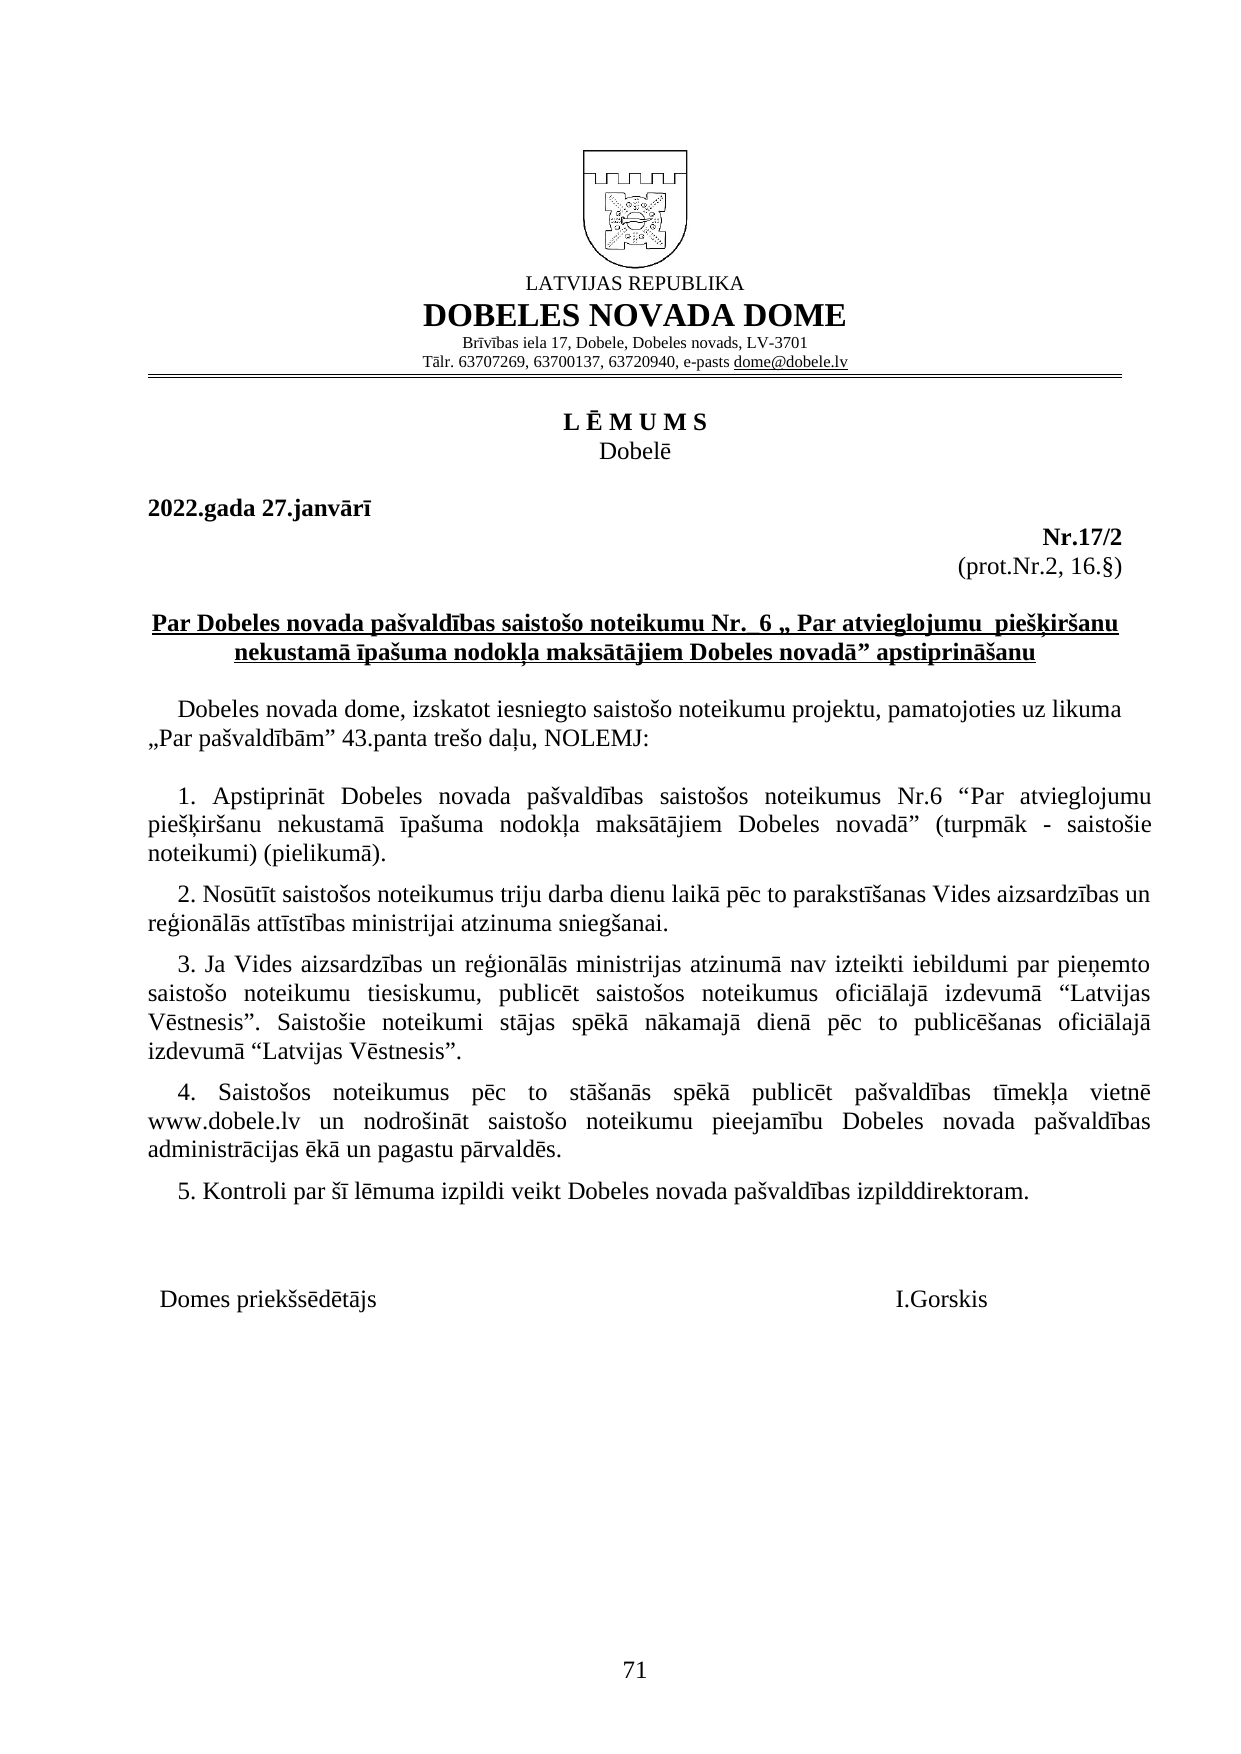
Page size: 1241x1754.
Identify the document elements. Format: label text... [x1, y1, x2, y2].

text 1. Apstiprināt Dobeles novada pašvaldības saistošos noteikumus Nr.6 “Par atvieglojumu piešķiršanu nekustamā īpašuma nodokļa maksātājiem Dobeles novadā” (turpmāk - saistošie noteikumi) (pielikumā). [148, 781, 1152, 867]
text 4. Saistošos noteikumus pēc to stāšanās spēkā publicēt pašvaldības tīmekļa vietnē www.dobele.lv un nodrošināt saistošo noteikumu pieejamību Dobeles novada pašvaldības administrācijas ēkā un pagastu pārvaldēs. [148, 1077, 1152, 1163]
text LĒMUMS [148, 407, 1122, 436]
text 2. Nosūtīt saistošos noteikumus triju darba dienu laikā pēc to parakstīšanas Vides aizsardzības un reģionālās attīstības ministrijai atzinuma sniegšanai. [148, 879, 1152, 937]
text DOBELES NOVADA DOME [148, 295, 1122, 333]
text 3. Ja Vides aizsardzības un reģionālās ministrijas atzinumā nav izteikti iebildumi par pieņemto saistošo noteikumu tiesiskumu, publicēt saistošos noteikumus oficiālajā izdevumā “Latvijas Vēstnesis”. Saistošie noteikumi stājas spēkā nākamajā dienā pēc to publicēšanas oficiālajā izdevumā “Latvijas Vēstnesis”. [148, 949, 1152, 1064]
text 5. Kontroli par šī lēmuma izpildi veikt Dobeles novada pašvaldības izpilddirektoram. [148, 1176, 1122, 1204]
text Nr.17/2 [148, 522, 1122, 551]
text (prot.Nr.2, 16.§) [148, 551, 1122, 579]
text Brīvības iela 17, Dobele, Dobeles novads, LV-3701 [148, 333, 1122, 352]
text Par Dobeles novada pašvaldības saistošo noteikumu Nr._6 „ Par atvieglojumu piešķiršanu nekustamā īpašuma nodokļa maksātājiem Dobeles novadā” apstiprināšanu [148, 608, 1122, 666]
picture [579, 147, 691, 271]
text Dobeles novada dome, izskatot iesniegto saistošo noteikumu projektu, pamatojoties uz likuma „Par pašvaldībām” 43.panta trešo daļu, NOLEMJ: [148, 694, 1122, 752]
text Domes priekšsēdētājs I.Gorskis [159, 1287, 1122, 1313]
text 2022.gada 27.janvārī [148, 493, 1110, 522]
text Tālr. 63707269, 63700137, 63720940, e-pasts dome@dobele.lv [148, 352, 1122, 374]
text LATVIJAS REPUBLIKA [148, 271, 1122, 295]
text Dobelē [148, 436, 1122, 464]
